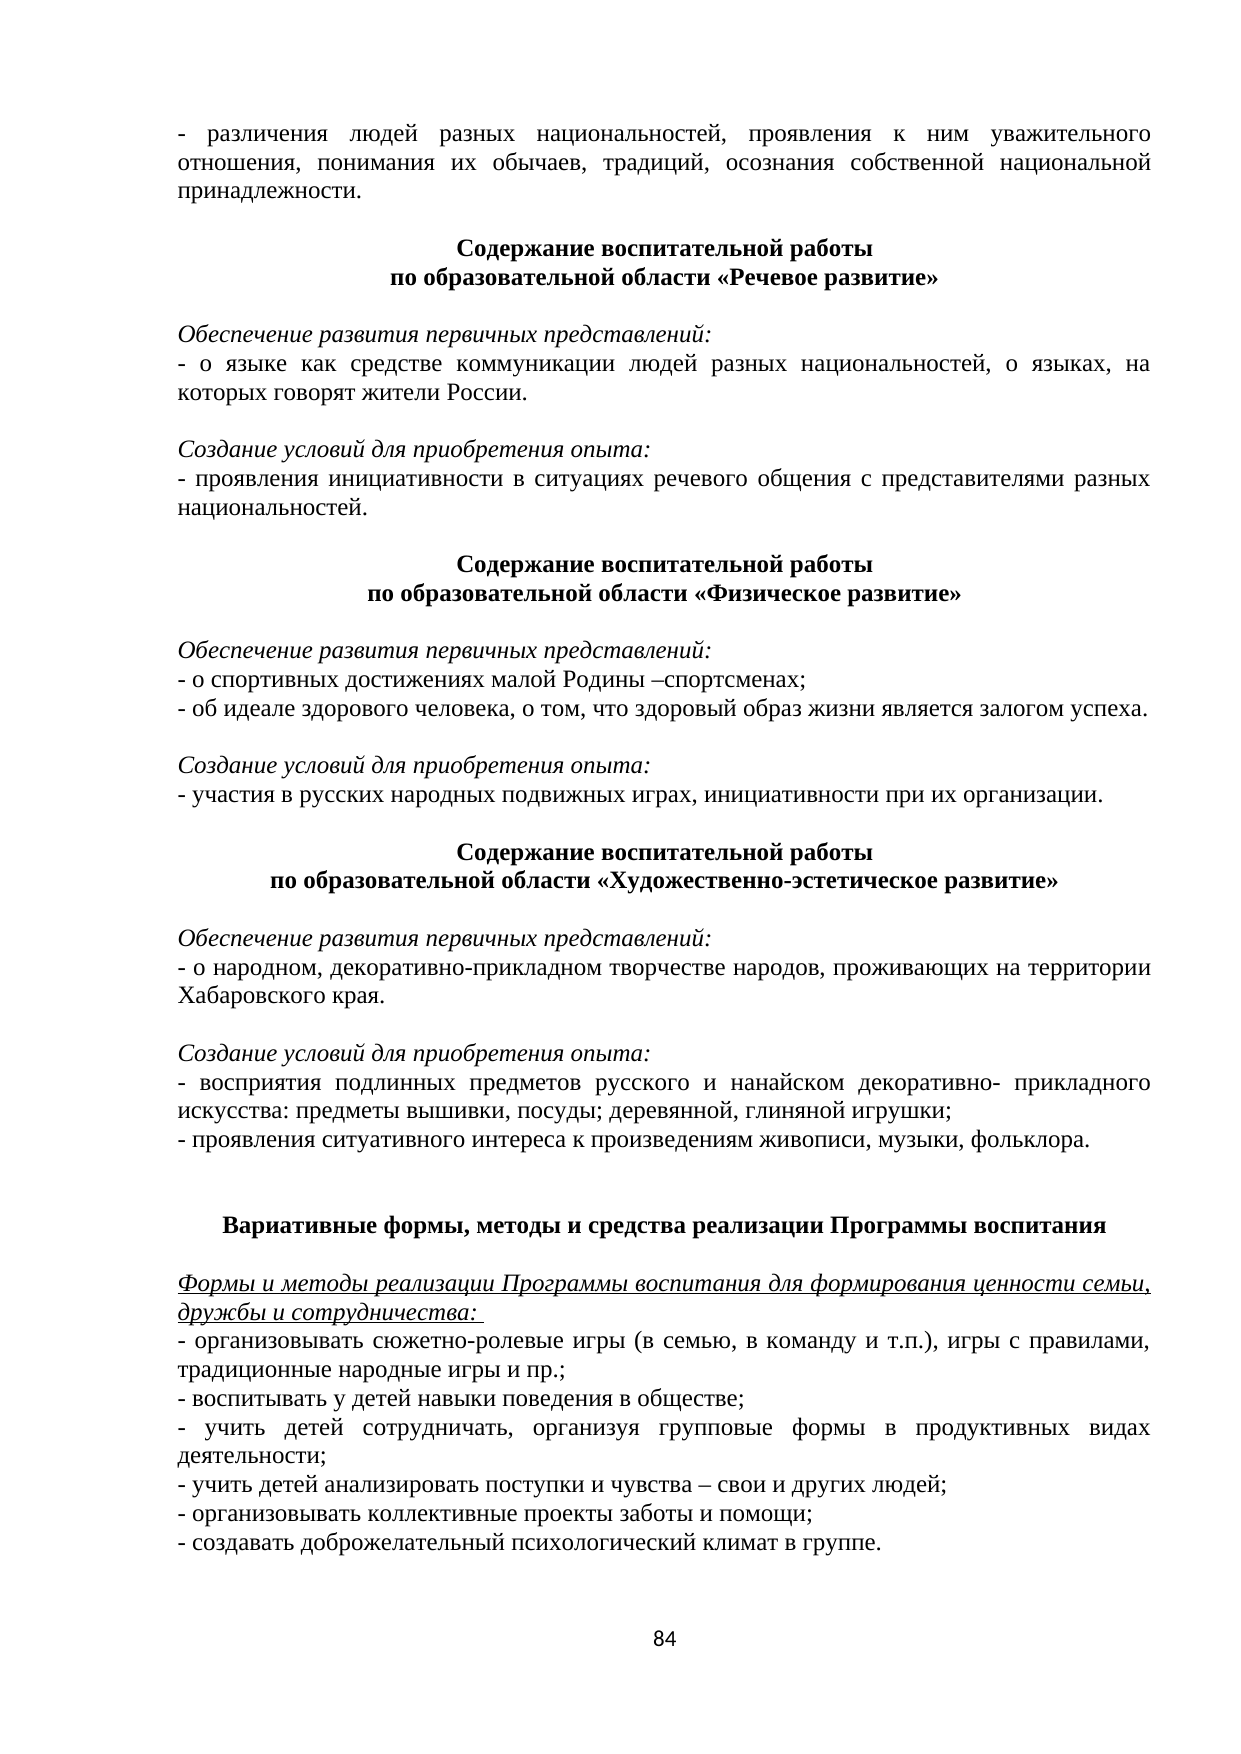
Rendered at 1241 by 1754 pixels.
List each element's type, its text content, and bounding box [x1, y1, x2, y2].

text Создание условий для приобретения опыта: [177, 434, 1152, 463]
text - об идеале здорового человека, о том, что здоровый образ жизни является залогом успеха. [177, 693, 1152, 722]
text - проявления инициативности в ситуациях речевого общения с представителями разных национальностей. [177, 463, 1152, 521]
text Обеспечение развития первичных представлений: [177, 923, 1152, 952]
text - воспитывать у детей навыки поведения в обществе; [177, 1383, 1152, 1412]
text - организовывать коллективные проекты заботы и помощи; [177, 1498, 1152, 1527]
text по образовательной области «Художественно-эстетическое развитие» [177, 866, 1152, 894]
text по образовательной области «Речевое развитие» [177, 262, 1152, 291]
text Обеспечение развития первичных представлений: [177, 636, 1152, 664]
text - проявления ситуативного интереса к произведениям живописи, музыки, фольклора. [177, 1124, 1152, 1153]
text Содержание воспитательной работы [177, 837, 1152, 866]
text - различения людей разных национальностей, проявления к ним уважительного отношения, понимания их обычаев, традиций, осознания собственной национальной принадлежности. [177, 118, 1152, 204]
text - участия в русских народных подвижных играх, инициативности при их организации. [177, 779, 1152, 808]
text - создавать доброжелательный психологический климат в группе. [177, 1527, 1152, 1556]
text Формы и методы реализации Программы воспитания для формирования ценности семьи, дружбы и сотрудничества: [177, 1268, 1152, 1326]
text Содержание воспитательной работы [177, 233, 1152, 262]
text Создание условий для приобретения опыта: [177, 751, 1152, 779]
text - о спортивных достижениях малой Родины –спортсменах; [177, 664, 1152, 693]
text Создание условий для приобретения опыта: [177, 1038, 1152, 1067]
text по образовательной области «Физическое развитие» [177, 578, 1152, 607]
text - восприятия подлинных предметов русского и нанайском декоративно- прикладного искусства: предметы вышивки, посуды; деревянной, глиняной игрушки; [177, 1067, 1152, 1124]
text - организовывать сюжетно-ролевые игры (в семью, в команду и т.п.), игры с правилами, традиционные народные игры и пр.; [177, 1326, 1152, 1383]
text Обеспечение развития первичных представлений: [177, 319, 1152, 348]
text - о народном, декоративно-прикладном творчестве народов, проживающих на территории Хабаровского края. [177, 952, 1152, 1009]
text - учить детей сотрудничать, организуя групповые формы в продуктивных видах деятельности; [177, 1412, 1152, 1469]
text - учить детей анализировать поступки и чувства – свои и других людей; [177, 1469, 1152, 1498]
text - о языке как средстве коммуникации людей разных национальностей, о языках, на которых говорят жители России. [177, 348, 1152, 406]
text Содержание воспитательной работы [177, 549, 1152, 578]
text Вариативные формы, методы и средства реализации Программы воспитания [177, 1211, 1152, 1239]
